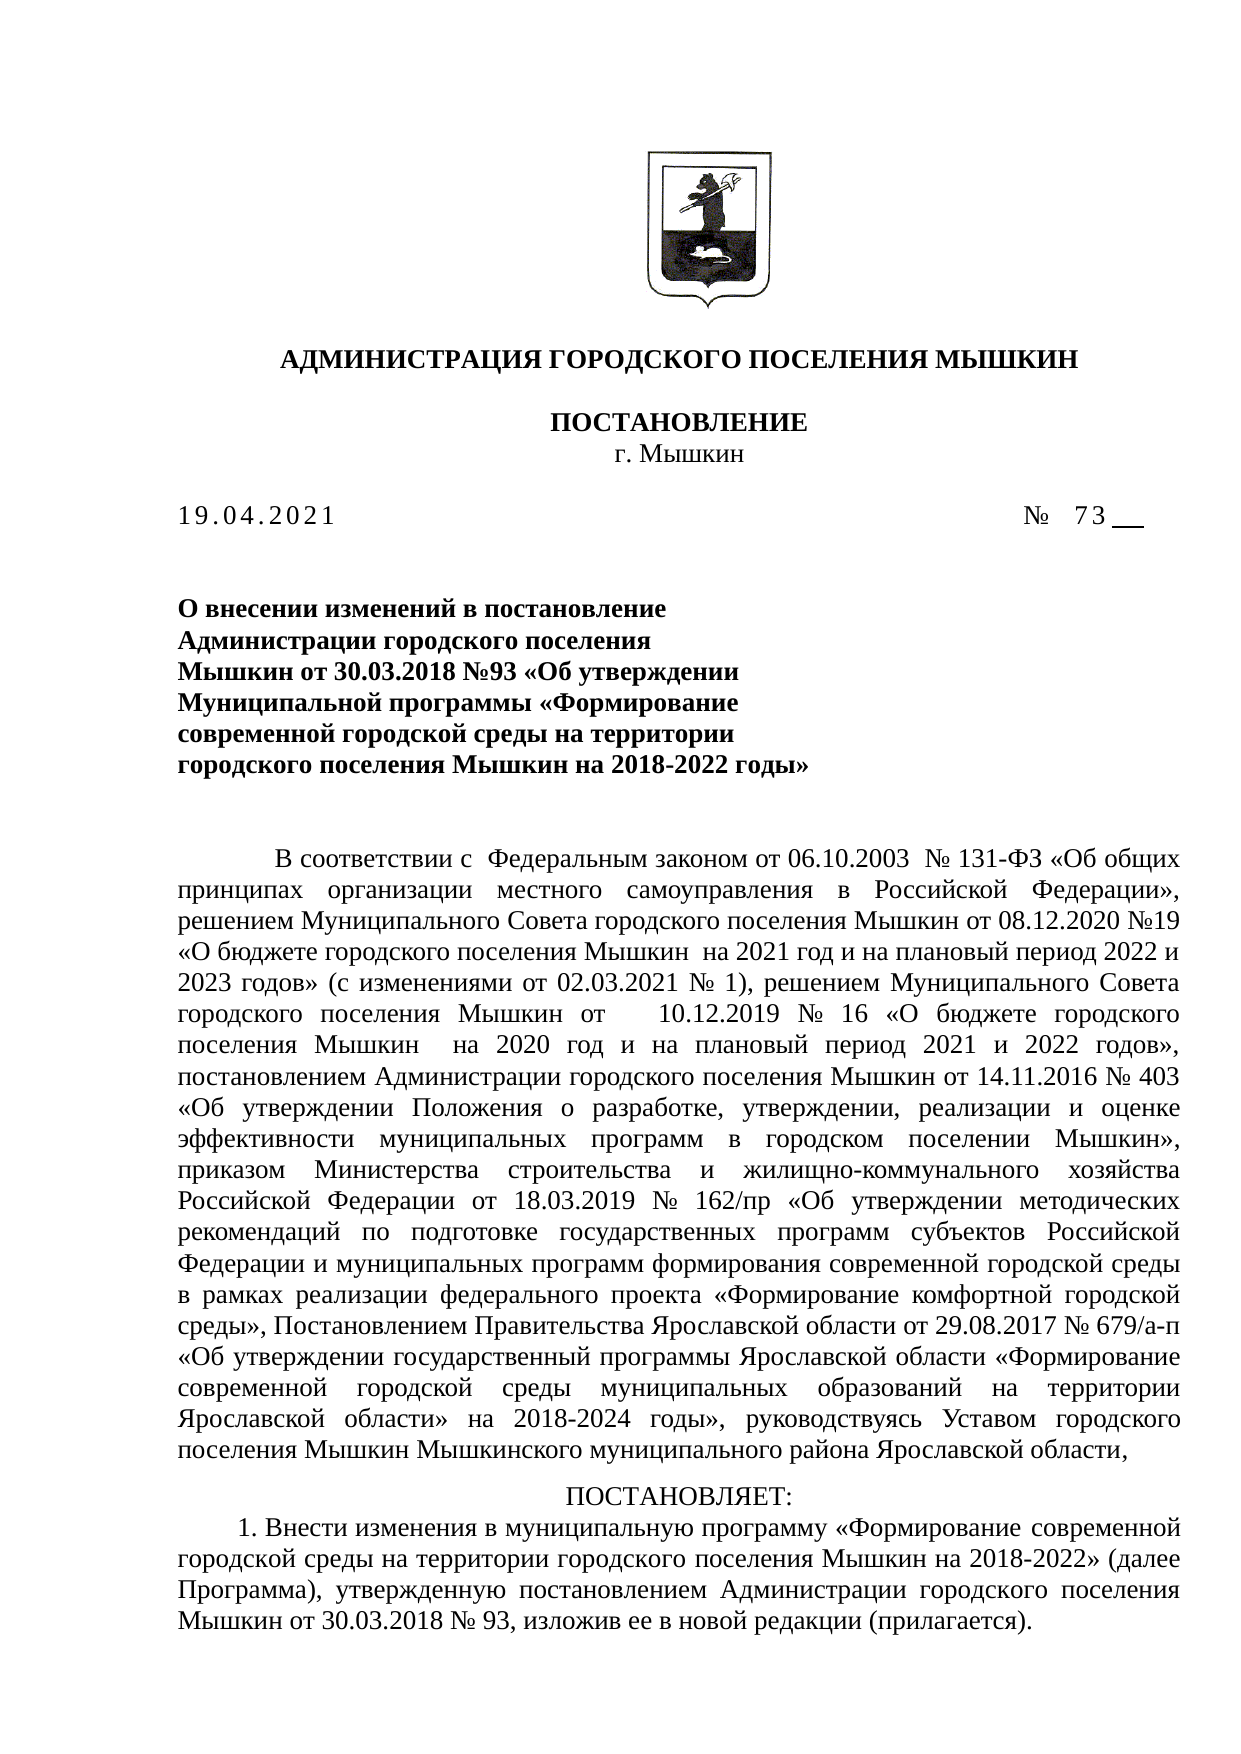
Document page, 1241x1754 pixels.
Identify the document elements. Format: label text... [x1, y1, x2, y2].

text 1. Внести изменения в муниципальную программу «Формирование современной городской среды на территории городского поселения Мышкин на 2018-2022» (далее Программа), утвержденную постановлением Администрации городского поселения Мышкин от 30.03.2018 № 93, изложив ее в новой редакции (прилагается). [177, 1511, 1181, 1635]
text Администрации городского поселения [177, 624, 1181, 655]
subtitle В соответствии с Федеральным законом от 06.10.2003 № 131-ФЗ «Об общих принципах организации местного самоуправления в Российской Федерации», решением Муниципального Совета городского поселения Мышкин от 08.12.2020 №19 «О бюджете городского поселения Мышкин на 2021 год и на плановый период 2022 и 2023 годов» (с изменениями от 02.03.2021 № 1), решением Муниципального Совета городского поселения Мышкин от 10.12.2019 № 16 «О бюджете городского поселения Мышкин на 2020 год и на плановый период 2021 и 2022 годов», постановлением Администрации городского поселения Мышкин от 14.11.2016 № 403 «Об утверждении Положения о разработке, утверждении, реализации и оценке эффективности муниципальных программ в городском поселении Мышкин», приказом Министерства строительства и жилищно-коммунального хозяйства Российской Федерации от 18.03.2019 № 162/пр «Об утверждении методических рекомендаций по подготовке государственных программ субъектов Российской Федерации и муниципальных программ формирования современной городской среды в рамках реализации федерального проекта «Формирование комфортной городской среды», Постановлением Правительства Ярославской области от 29.08.2017 № 679/а-п «Об утверждении государственный программы Ярославской области «Формирование современной городской среды муниципальных образований на территории Ярославской области» на 2018-2024 годы», руководствуясь Уставом городского поселения Мышкин Мышкинского муниципального района Ярославской области, [177, 842, 1181, 1153]
picture [633, 98, 784, 310]
text современной городской среды на территории [177, 717, 1181, 748]
text 19.04.2021 № 73 [177, 499, 1181, 530]
text ПОСТАНОВЛЕНИЕ [177, 406, 1181, 437]
subtitle В соответствии с Федеральным законом от 06.10.2003 № 131-ФЗ «Об общих принципах организации местного самоуправления в Российской Федерации», решением Муниципального Совета городского поселения Мышкин от 08.12.2020 №19 «О бюджете городского поселения Мышкин на 2021 год и на плановый период 2022 и 2023 годов» (с изменениями от 02.03.2021 № 1), решением Муниципального Совета городского поселения Мышкин от 10.12.2019 № 16 «О бюджете городского поселения Мышкин на 2020 год и на плановый период 2021 и 2022 годов», постановлением Администрации городского поселения Мышкин от 14.11.2016 № 403 «Об утверждении Положения о разработке, утверждении, реализации и оценке эффективности муниципальных программ в городском поселении Мышкин», приказом Министерства строительства и жилищно-коммунального хозяйства Российской Федерации от 18.03.2019 № 162/пр «Об утверждении методических рекомендаций по подготовке государственных программ субъектов Российской Федерации и муниципальных программ формирования современной городской среды в рамках реализации федерального проекта «Формирование комфортной городской среды», Постановлением Правительства Ярославской области от 29.08.2017 № 679/а-п «Об утверждении государственный программы Ярославской области «Формирование современной городской среды муниципальных образований на территории Ярославской области» на 2018-2024 годы», руководствуясь Уставом городского поселения Мышкин Мышкинского муниципального района Ярославской области, [177, 1309, 1181, 1465]
text Муниципальной программы «Формирование [177, 686, 1181, 717]
text Мышкин от 30.03.2018 №93 «Об утверждении [177, 655, 1181, 686]
text ПОСТАНОВЛЯЕТ: [177, 1480, 1181, 1511]
text г. Мышкин [177, 437, 1181, 468]
text городского поселения Мышкин на 2018-2022 годы» [177, 748, 1181, 779]
text О внесении изменений в постановление [177, 593, 1181, 624]
text АДМИНИСТРАЦИЯ ГОРОДСКОГО ПОСЕЛЕНИЯ МЫШКИН [177, 343, 1181, 374]
